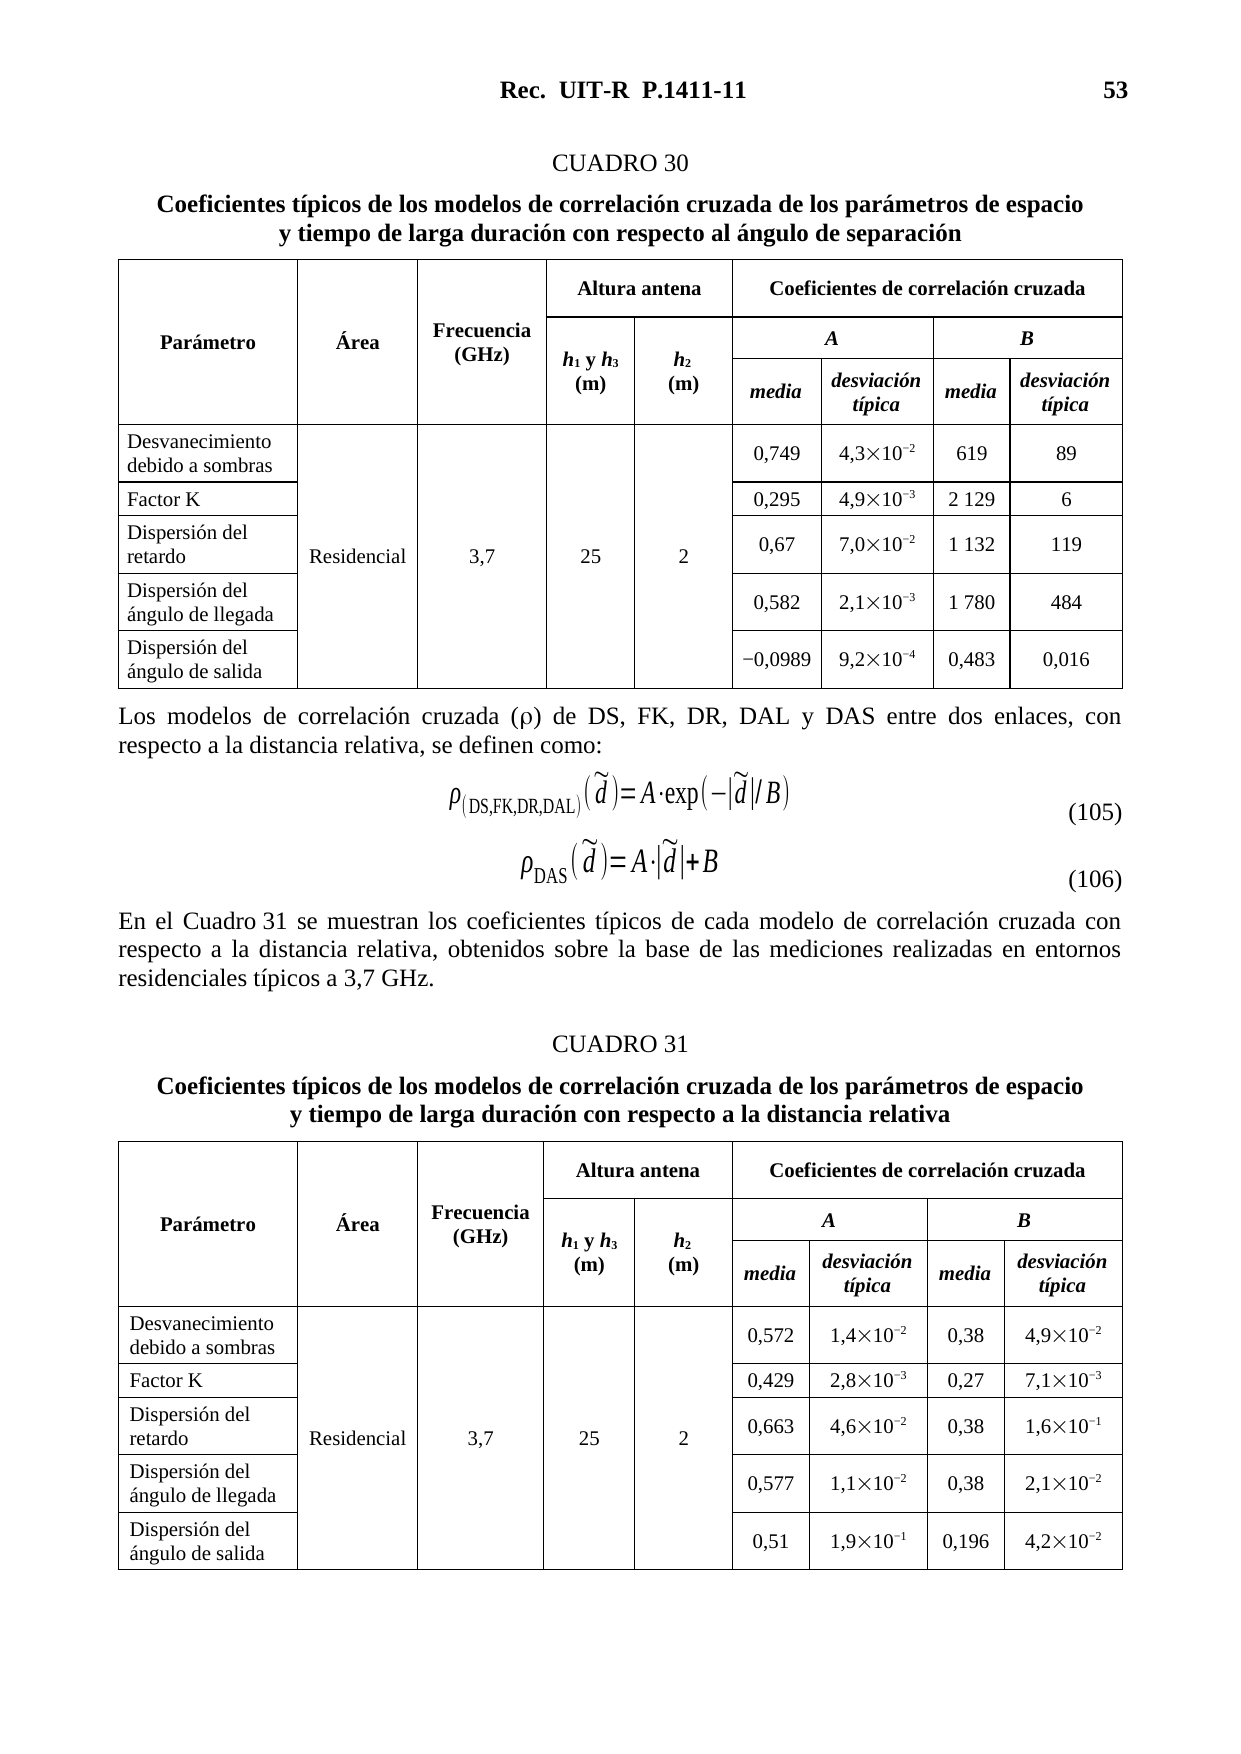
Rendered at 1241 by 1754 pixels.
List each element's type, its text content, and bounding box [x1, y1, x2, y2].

table_cell 1 780 [934, 574, 1009, 630]
table_cell h1 y h3 (m) [544, 1199, 634, 1306]
text En el Cuadro 31 se muestran los coeficientes típicos de cada modelo de correlación cruzada con respecto a la distancia relativa, obtenidos sobre la base de las mediciones realizadas en entornos residenciales típicos a 3,7 GHz. [118, 906, 1122, 992]
table_cell 0,577 [733, 1455, 809, 1512]
table_cell 7,010−2 [822, 516, 933, 572]
table_cell 0,27 [928, 1364, 1004, 1397]
table_cell media [928, 1241, 1004, 1306]
table_cell 0,582 [733, 574, 821, 630]
text Los modelos de correlación cruzada () de DS, FK, DR, DAL y DAS entre dos enlaces, con respecto a la distancia relativa, se definen como: [118, 701, 1122, 758]
table_cell 4,610−2 [810, 1398, 927, 1454]
table_cell 0,38 [928, 1307, 1004, 1363]
table_cell 2 [635, 425, 732, 687]
table_cell B [934, 318, 1122, 358]
table_header Coeficientes de correlación cruzada [733, 260, 1122, 316]
table_cell Residencial [298, 425, 417, 687]
table_cell Desvanecimiento debido a sombras [119, 1307, 297, 1363]
table_cell 0,483 [934, 631, 1009, 687]
table_cell 3,7 [418, 425, 546, 687]
table_cell 2 [635, 1307, 732, 1569]
table_cell desviación típica [1011, 359, 1122, 424]
table_cell 4,210−2 [1005, 1513, 1122, 1569]
table_cell 0,51 [733, 1513, 809, 1569]
title Coeficientes típicos de los modelos de correlación cruzada de los parámetros de espacio y tiempo de larga duración con respecto al ángulo de separación [118, 189, 1122, 246]
title Coeficientes típicos de los modelos de correlación cruzada de los parámetros de espacio y tiempo de larga duración con respecto a la distancia relativa [118, 1071, 1122, 1128]
table_cell −0,0989 [733, 631, 821, 687]
table_cell 0,295 [733, 483, 821, 515]
table_header Frecuencia (GHz) [418, 260, 546, 424]
table_cell desviación típica [822, 359, 933, 424]
text CUADRO 30 [118, 148, 1122, 176]
table_cell 6 [1011, 483, 1122, 515]
table_cell Dispersión del ángulo de salida [119, 631, 297, 687]
table_cell Dispersión del retardo [119, 1398, 297, 1454]
table_cell 0,429 [733, 1364, 809, 1397]
table_cell 2 129 [934, 483, 1009, 515]
text CUADRO 31 [118, 1029, 1122, 1058]
table_cell 2,810−3 [810, 1364, 927, 1397]
table_cell desviación típica [1005, 1241, 1122, 1306]
table_cell 0,38 [928, 1455, 1004, 1512]
table_cell h2 (m) [635, 318, 732, 424]
table_cell desviación típica [810, 1241, 927, 1306]
table_cell 0,016 [1011, 631, 1122, 687]
table_header Altura antena [547, 260, 732, 316]
table_cell Dispersión del ángulo de salida [119, 1513, 297, 1569]
table_cell 1,610−1 [1005, 1398, 1122, 1454]
table_header Área [298, 260, 417, 424]
table_cell B [928, 1199, 1122, 1240]
table_cell A [733, 1199, 927, 1240]
table_header Parámetro [119, 260, 297, 424]
table_cell h2 (m) [635, 1199, 732, 1306]
table_cell 4,910−2 [1005, 1307, 1122, 1363]
table_cell 0,663 [733, 1398, 809, 1454]
table_cell 4,310−2 [822, 425, 933, 481]
table_cell 1,410−2 [810, 1307, 927, 1363]
table_cell Dispersión del ángulo de llegada [119, 574, 297, 630]
table_cell 25 [544, 1307, 634, 1569]
table_cell Factor K [119, 483, 297, 515]
table_cell media [733, 1241, 809, 1306]
table_cell 3,7 [418, 1307, 543, 1569]
table_cell 1 132 [934, 516, 1009, 572]
table_cell 2,110−2 [1005, 1455, 1122, 1512]
table_cell Dispersión del ángulo de llegada [119, 1455, 297, 1512]
table_header Altura antena [544, 1142, 732, 1198]
table_cell 0,38 [928, 1398, 1004, 1454]
table_cell 619 [934, 425, 1009, 481]
table_cell 0,67 [733, 516, 821, 572]
table_cell 0,572 [733, 1307, 809, 1363]
table_cell Factor K [119, 1364, 297, 1397]
table_cell 1,910−1 [810, 1513, 927, 1569]
table_cell 1,110−2 [810, 1455, 927, 1512]
table_cell Dispersión del retardo [119, 516, 297, 572]
table_cell 4,910−3 [822, 483, 933, 515]
table_cell 0,749 [733, 425, 821, 481]
table_cell 7,110−3 [1005, 1364, 1122, 1397]
text (105) [118, 771, 1122, 826]
table_cell 25 [547, 425, 634, 687]
table_header Parámetro [119, 1142, 297, 1306]
table_cell 484 [1011, 574, 1122, 630]
table_cell media [733, 359, 821, 424]
table_cell A [733, 318, 933, 358]
table_cell 89 [1011, 425, 1122, 481]
table_cell media [934, 359, 1009, 424]
table_cell 9,210−4 [822, 631, 933, 687]
table_header Frecuencia (GHz) [418, 1142, 543, 1306]
table_cell 2,110−3 [822, 574, 933, 630]
table_header Área [298, 1142, 417, 1306]
table_cell h1 y h3 (m) [547, 318, 634, 424]
table_cell 119 [1011, 516, 1122, 572]
table_cell Residencial [298, 1307, 417, 1569]
table_header Coeficientes de correlación cruzada [733, 1142, 1122, 1198]
table_cell Desvanecimiento debido a sombras [119, 425, 297, 481]
text (106) [118, 838, 1122, 893]
table_cell 0,196 [928, 1513, 1004, 1569]
